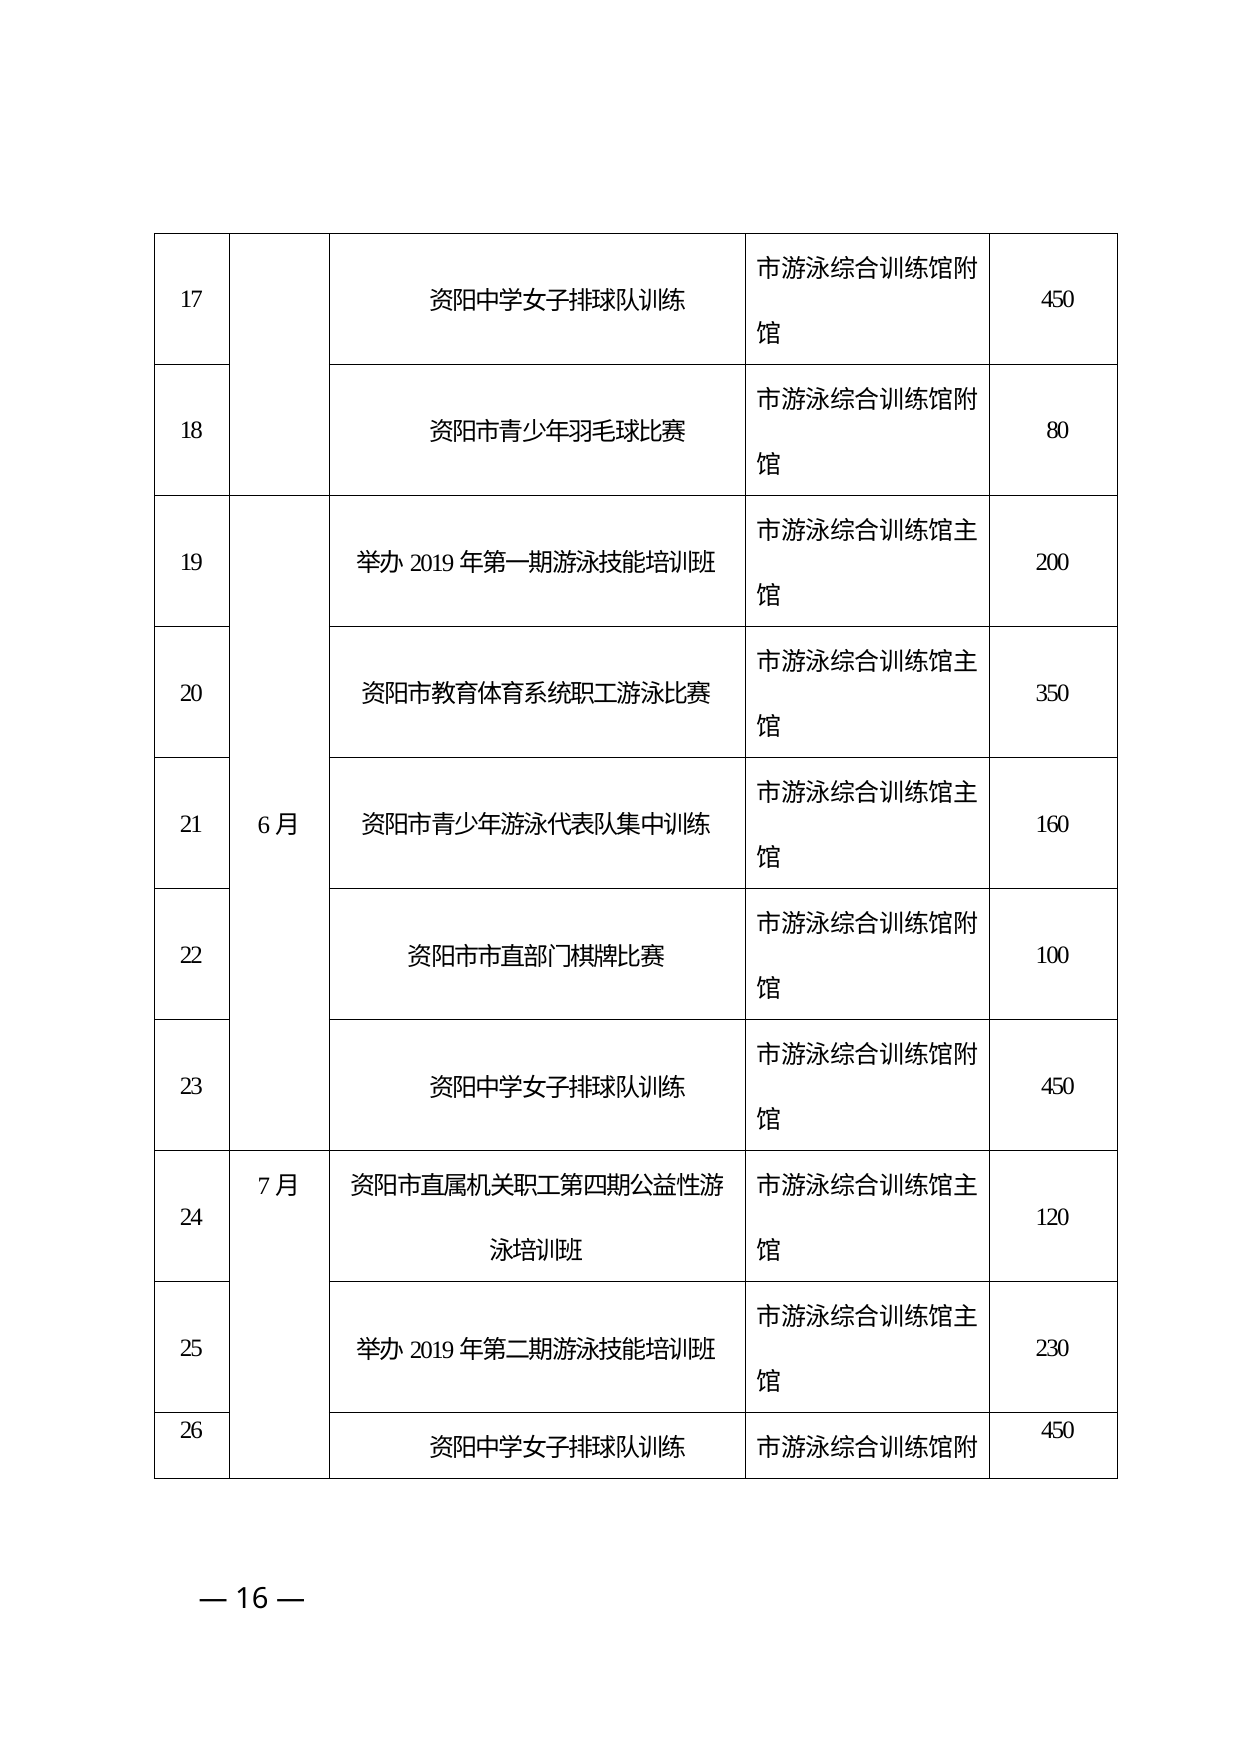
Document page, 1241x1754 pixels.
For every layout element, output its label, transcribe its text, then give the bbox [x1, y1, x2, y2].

table_cell 市游泳综合训练馆主馆 [746, 1151, 989, 1281]
table_cell 资阳市青少年游泳代表队集中训练 [330, 758, 745, 888]
table_cell 80 [990, 365, 1117, 495]
table_cell 120 [990, 1151, 1117, 1281]
table_cell 100 [990, 889, 1117, 1019]
table_cell 19 [155, 496, 229, 626]
table_cell 资阳市市直部门棋牌比赛 [330, 889, 745, 1019]
table_cell 18 [155, 365, 229, 495]
table_cell 450 [990, 1413, 1117, 1478]
table_cell 市游泳综合训练馆附馆 [746, 365, 989, 495]
table_cell 举办2019年第一期游泳技能培训班 [330, 496, 745, 626]
table_cell 24 [155, 1151, 229, 1281]
table_cell 市游泳综合训练馆主馆 [746, 496, 989, 626]
table_cell 22 [155, 889, 229, 1019]
table_cell 资阳中学女子排球队训练 [330, 1413, 745, 1478]
table_cell 350 [990, 627, 1117, 757]
table_cell 200 [990, 496, 1117, 626]
table_cell 资阳市直属机关职工第四期公益性游泳培训班 [330, 1151, 745, 1281]
table_cell 市游泳综合训练馆附馆 [746, 889, 989, 1019]
table_cell 市游泳综合训练馆主馆 [746, 758, 989, 888]
table_cell 20 [155, 627, 229, 757]
table_cell 市游泳综合训练馆附馆 [746, 1020, 989, 1150]
table_cell 市游泳综合训练馆主馆 [746, 627, 989, 757]
table_cell 25 [155, 1282, 229, 1412]
table_cell 17 [155, 234, 229, 364]
table_cell 21 [155, 758, 229, 888]
table_cell 23 [155, 1020, 229, 1150]
table_cell 26 [155, 1413, 229, 1478]
table_cell 资阳市教育体育系统职工游泳比赛 [330, 627, 745, 757]
table_cell 7月 [230, 1151, 329, 1478]
table_cell 举办2019年第二期游泳技能培训班 [330, 1282, 745, 1412]
table_cell 资阳市青少年羽毛球比赛 [330, 365, 745, 495]
table_cell 6月 [230, 496, 329, 1150]
table_cell 市游泳综合训练馆主馆 [746, 1282, 989, 1412]
table_cell 450 [990, 234, 1117, 364]
table_cell 资阳中学女子排球队训练 [330, 1020, 745, 1150]
table_cell 市游泳综合训练馆附馆 [746, 234, 989, 364]
table_cell 市游泳综合训练馆附馆 [746, 1413, 989, 1478]
table_cell 230 [990, 1282, 1117, 1412]
table_cell 450 [990, 1020, 1117, 1150]
table_cell 资阳中学女子排球队训练 [330, 234, 745, 364]
table_cell 160 [990, 758, 1117, 888]
